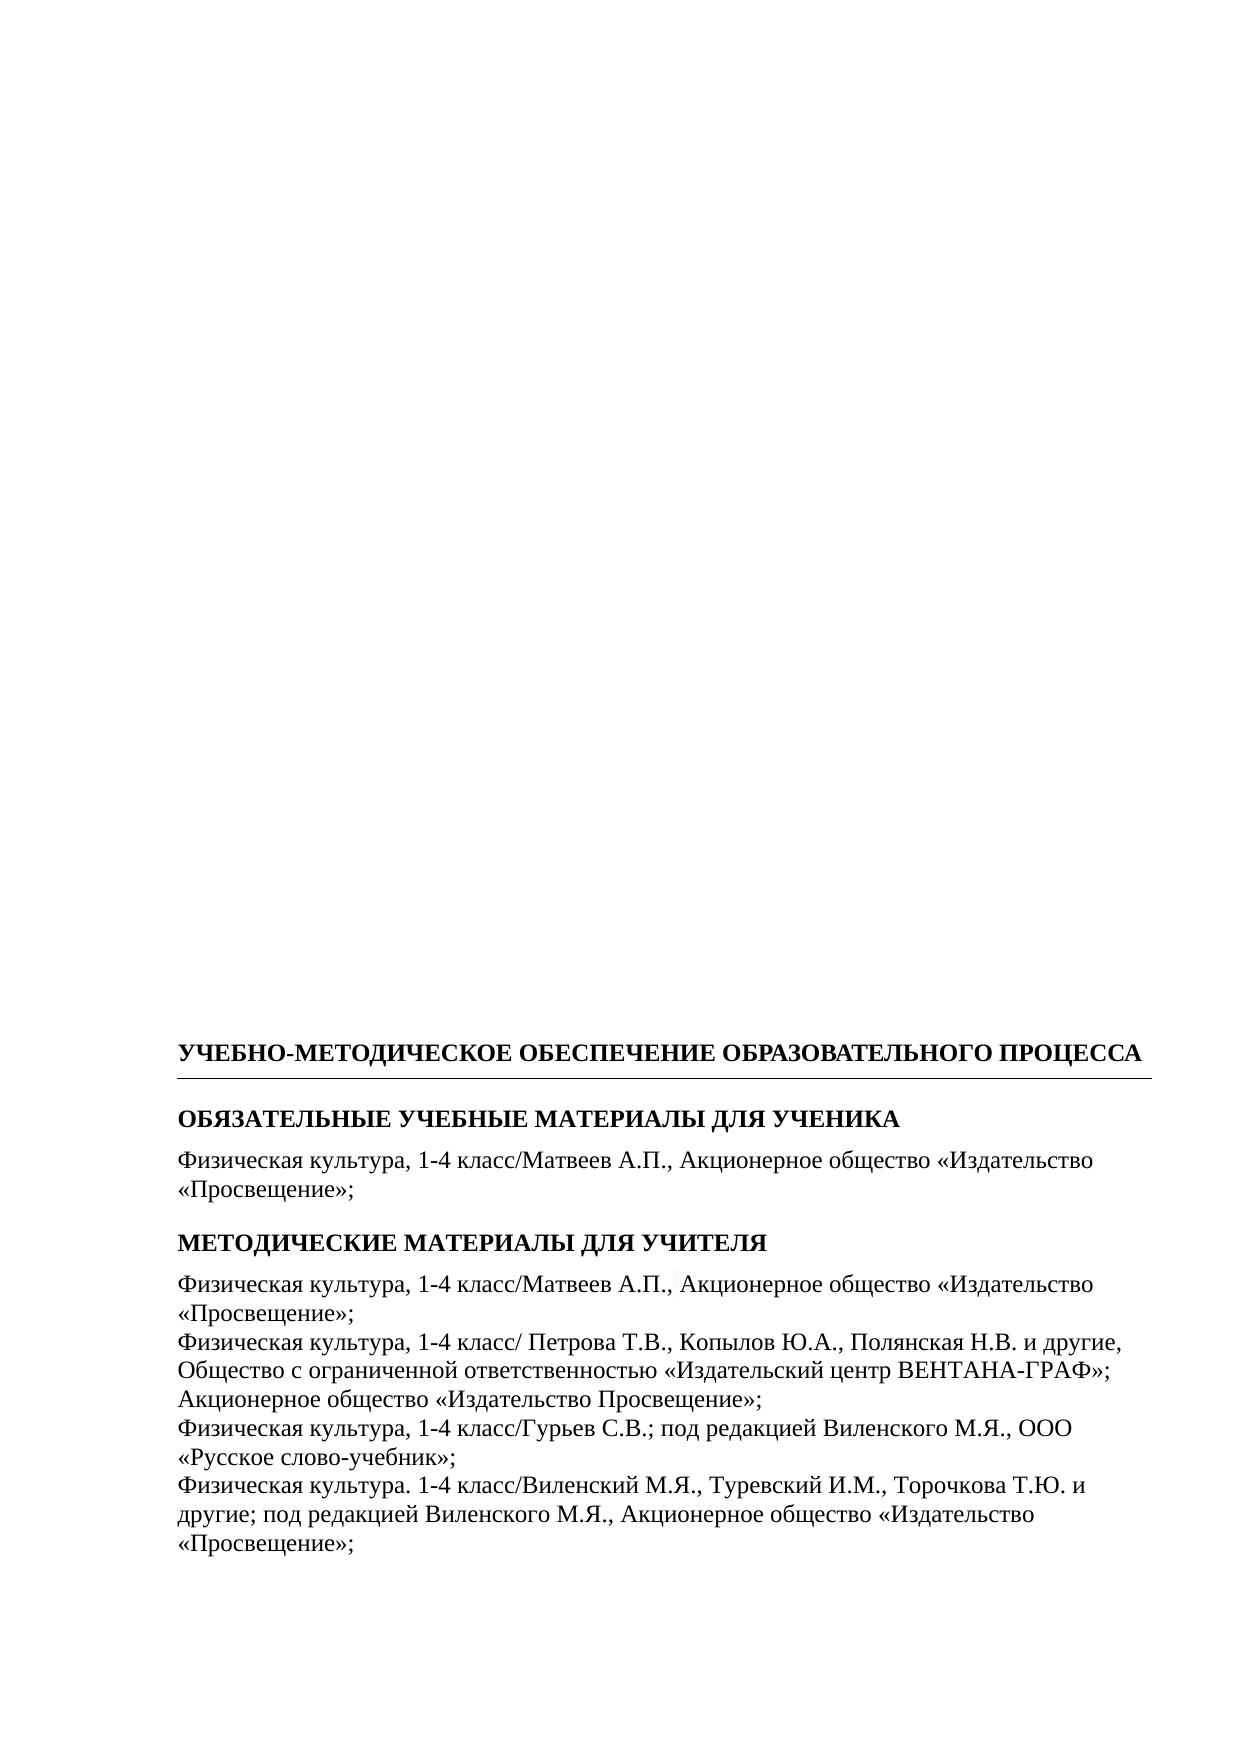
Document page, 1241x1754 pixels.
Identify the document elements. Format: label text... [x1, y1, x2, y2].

text Физическая культура, 1-4 класс/Матвеев А.П., Акционерное общество «Издательство «Просвещение»; [177, 1146, 1152, 1203]
text МЕТОДИЧЕСКИЕ МАТЕРИАЛЫ ДЛЯ УЧИТЕЛЯ [177, 1228, 1152, 1257]
text Физическая культура, 1-4 класс/Матвеев А.П., Акционерное общество «Издательство «Просвещение»; [177, 1269, 1152, 1327]
text УЧЕБНО-МЕТОДИЧЕСКОЕ ОБЕСПЕЧЕНИЕ ОБРАЗОВАТЕЛЬНОГО ПРОЦЕССА [177, 1038, 1152, 1078]
text Физическая культура, 1-4 класс/ Петрова Т.В., Копылов Ю.А., Полянская Н.В. и другие, Общество с ограниченной ответственностью «Издательский центр ВЕНТАНА-ГРАФ»; Акционерное общество «Издательство Просвещение»; Физическая культура, 1-4 класс/Гурьев С.В.; под редакцией Виленского М.Я., ООО «Русское слово-учебник»; Физическая культура. 1-4 класс/Виленский М.Я., Туревский И.М., Торочкова Т.Ю. и другие; под редакцией Виленского М.Я., Акционерное общество «Издательство «Просвещение»; [177, 1327, 1152, 1557]
text ОБЯЗАТЕЛЬНЫЕ УЧЕБНЫЕ МАТЕРИАЛЫ ДЛЯ УЧЕНИКА [177, 1104, 1152, 1133]
